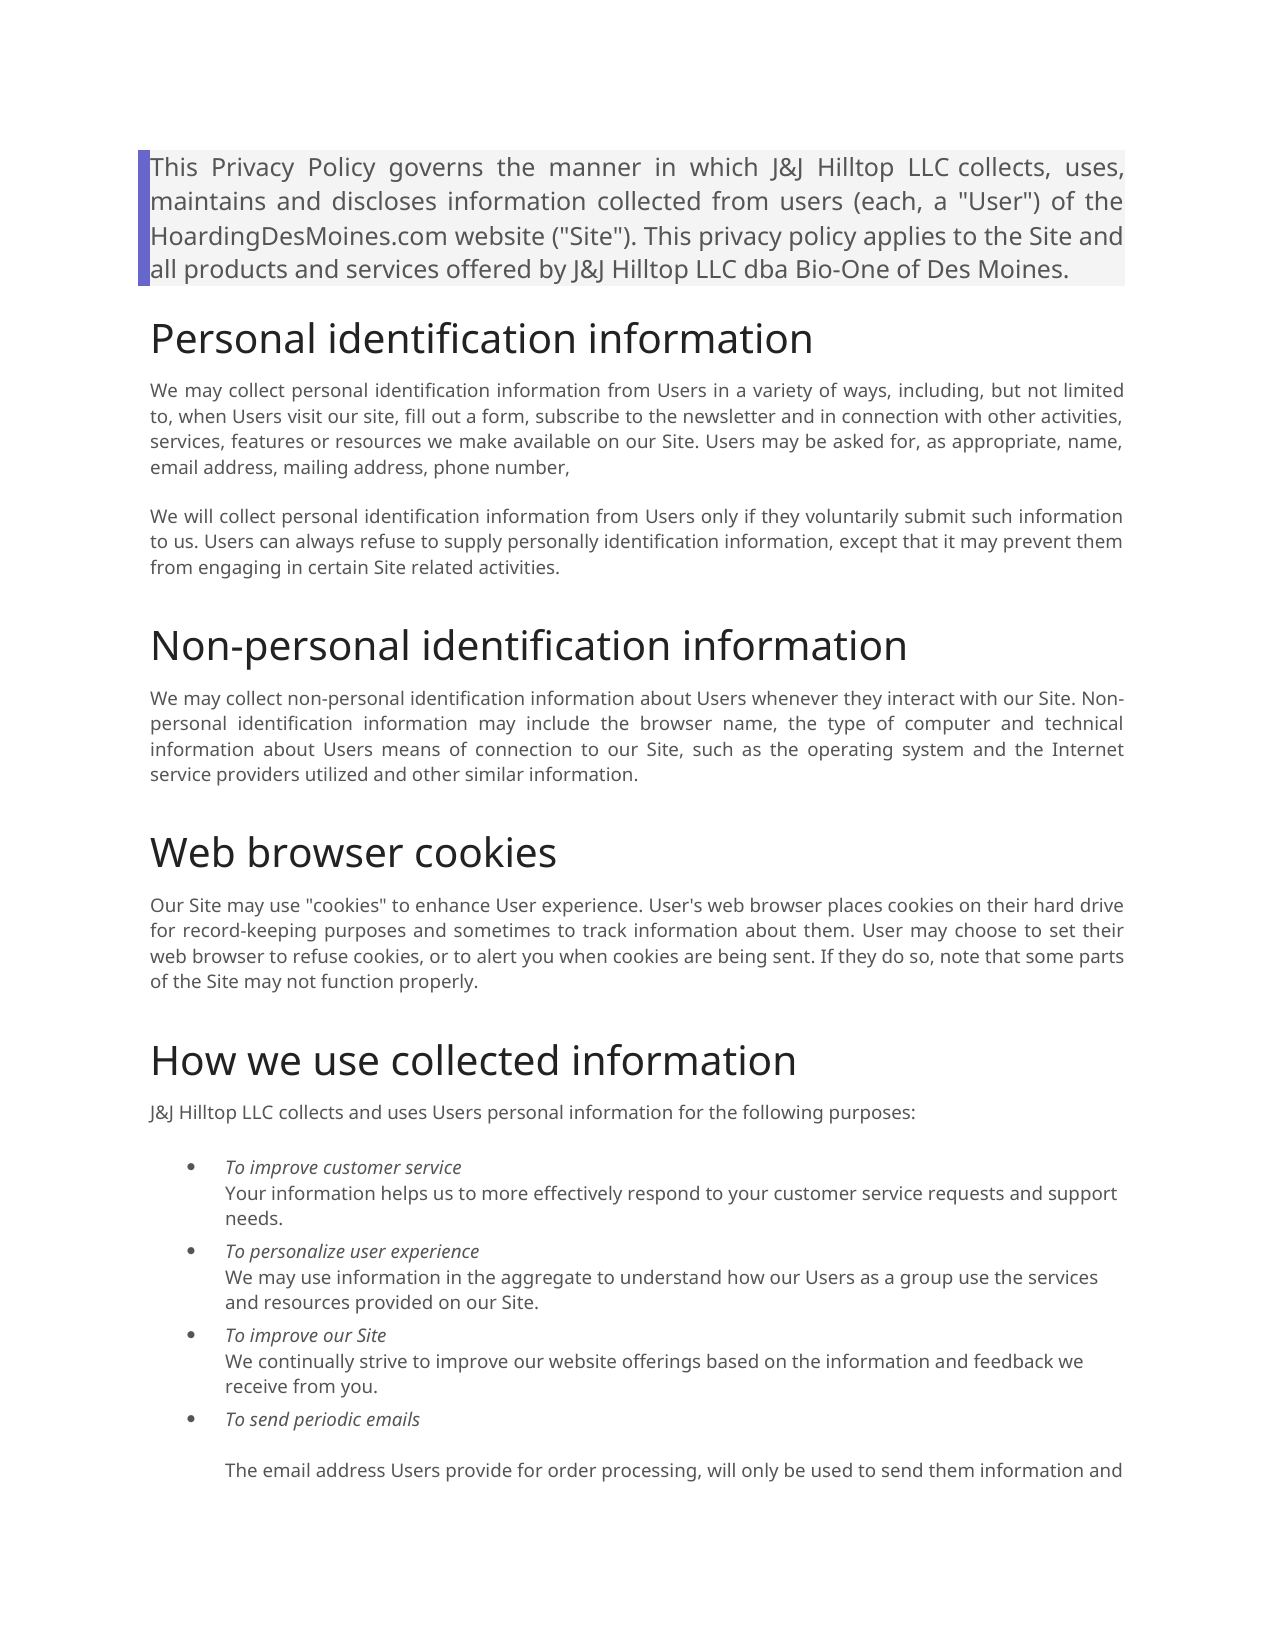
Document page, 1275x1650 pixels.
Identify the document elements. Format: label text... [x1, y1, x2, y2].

text J&J Hilltop LLC collects and uses Users personal information for the following purposes: [150, 1100, 1125, 1125]
text Personal identification information [150, 310, 1125, 365]
list To improve our Site We continually strive to improve our website offerings based on the information and feedback we receive from you. [187, 1322, 1125, 1399]
text This Privacy Policy governs the manner in which J&J Hilltop LLC collects, uses, maintains and discloses information collected from users (each, a "User") of the HoardingDesMoines.com website ("Site"). This privacy policy applies to the Site and all products and services offered by J&J Hilltop LLC dba Bio-One of Des Moines. [150, 150, 1125, 286]
text We may collect non-personal identification information about Users whenever they interact with our Site. Non-personal identification information may include the browser name, the type of computer and technical information about Users means of connection to our Site, such as the operating system and the Internet service providers utilized and other similar information. [150, 685, 1125, 787]
text We may collect personal identification information from Users in a variety of ways, including, but not limited to, when Users visit our site, fill out a form, subscribe to the newsletter and in connection with other activities, services, features or resources we make available on our Site. Users may be asked for, as appropriate, name, email address, mailing address, phone number, [150, 377, 1125, 479]
text How we use collected information [150, 1032, 1125, 1087]
list To personalize user experience We may use information in the aggregate to understand how our Users as a group use the services and resources provided on our Site. [187, 1238, 1125, 1315]
text Our Site may use "cookies" to enhance User experience. User's web browser places cookies on their hard drive for record-keeping purposes and sometimes to track information about them. User may choose to set their web browser to refuse cookies, or to alert you when cookies are being sent. If they do so, note that some parts of the Site may not function properly. [150, 892, 1125, 994]
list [187, 1407, 1125, 1483]
text Non-personal identification information [150, 617, 1125, 672]
list To improve customer service Your information helps us to more effectively respond to your customer service requests and support needs. [187, 1154, 1125, 1231]
text Web browser cookies [150, 824, 1125, 880]
text We will collect personal identification information from Users only if they voluntarily submit such information to us. Users can always refuse to supply personally identification information, except that it may prevent them from engaging in certain Site related activities. [150, 503, 1125, 579]
